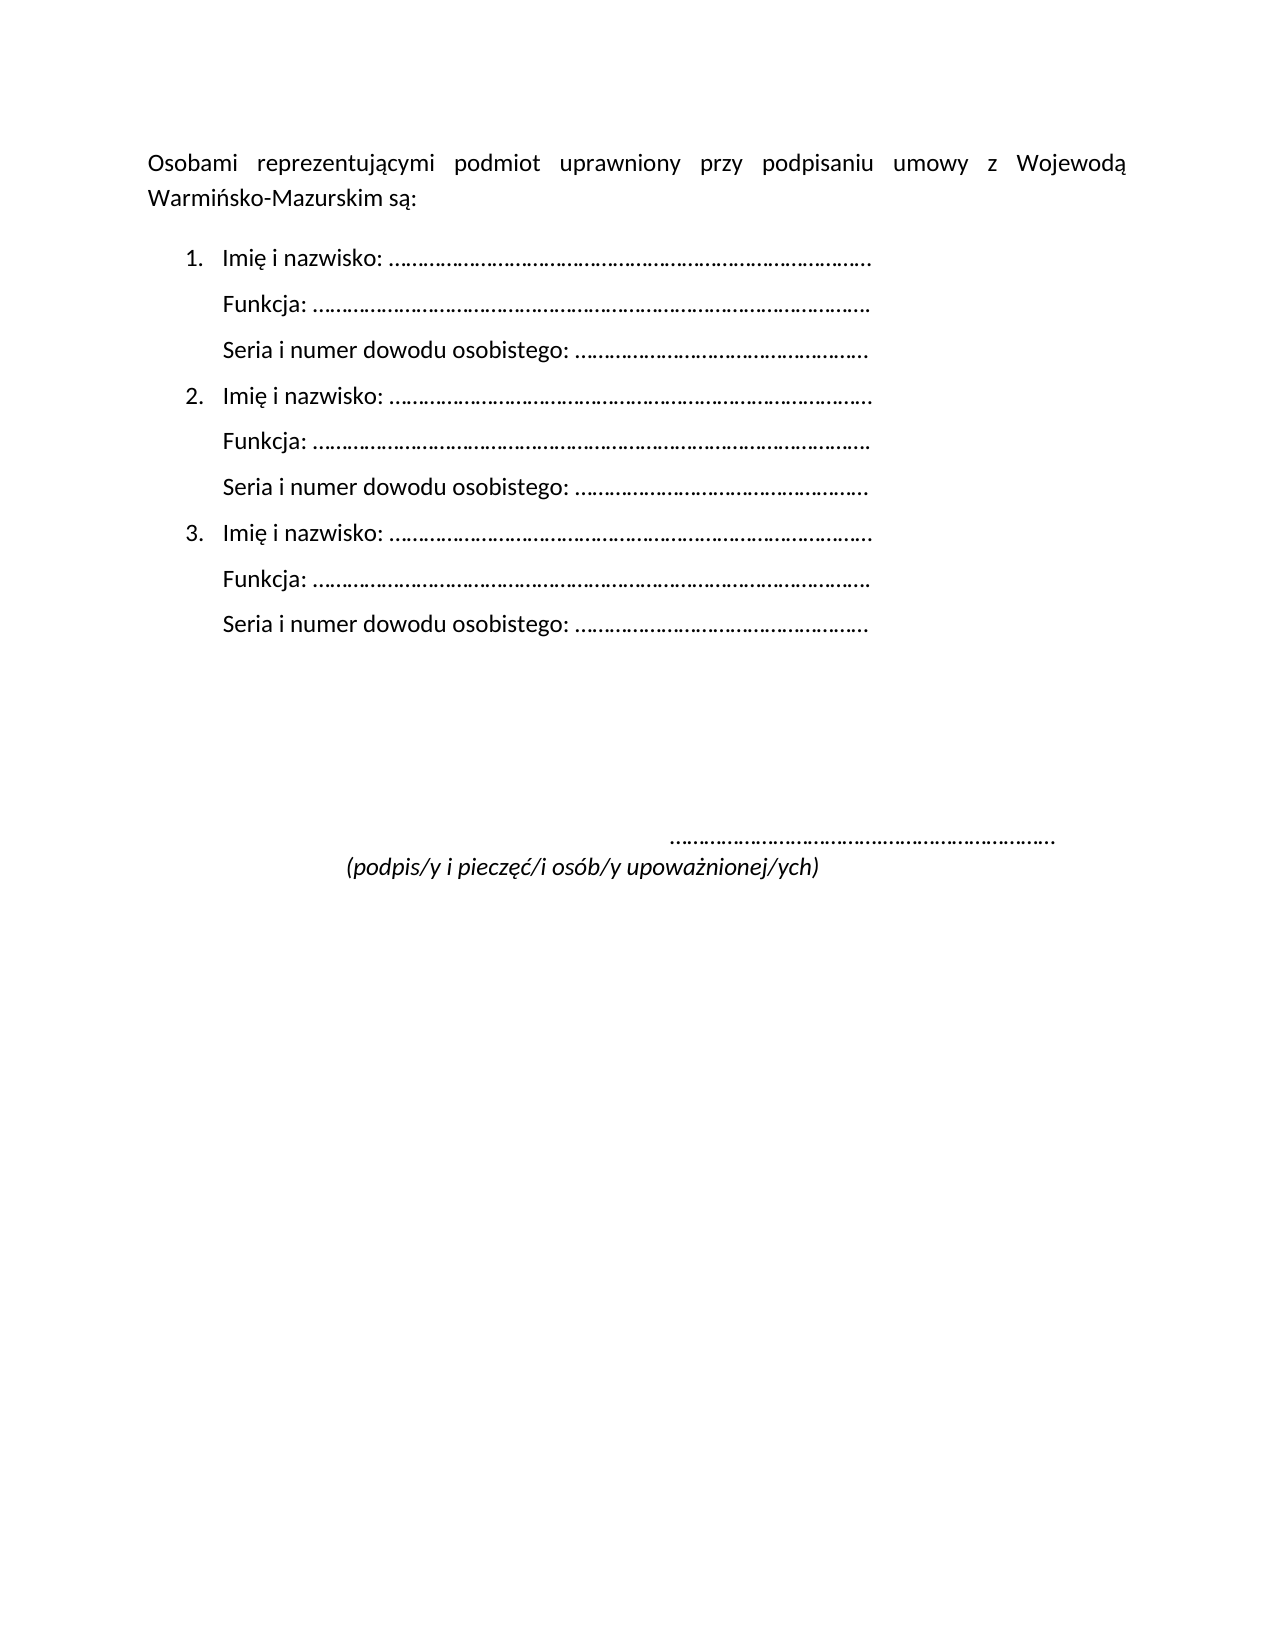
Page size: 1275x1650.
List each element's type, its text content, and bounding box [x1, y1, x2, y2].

list Imię i nazwisko: ………………………………………………………………………… [185, 243, 1127, 273]
text (podpis/y i pieczęć/i osób/y upoważnionej/ych) [148, 851, 1127, 881]
text ……………………………….………………………… [598, 820, 1127, 851]
text Seria i numer dowodu osobistego: …………………………………………… [223, 334, 1127, 364]
text Funkcja: ……………………………………………………………………………………. [223, 288, 1127, 319]
text Osobami reprezentującymi podmiot uprawniony przy podpisaniu umowy z Wojewodą Warmińsko-Mazurskim są: [148, 148, 1127, 213]
text Seria i numer dowodu osobistego: …………………………………………… [223, 608, 1127, 639]
list Imię i nazwisko: ………………………………………………………………………… [185, 517, 1127, 547]
list Imię i nazwisko: ………………………………………………………………………… [185, 380, 1127, 410]
text Seria i numer dowodu osobistego: …………………………………………… [223, 471, 1127, 502]
text Funkcja: ……………………………………………………………………………………. [223, 426, 1127, 456]
text Funkcja: ……………………………………………………………………………………. [223, 563, 1127, 593]
